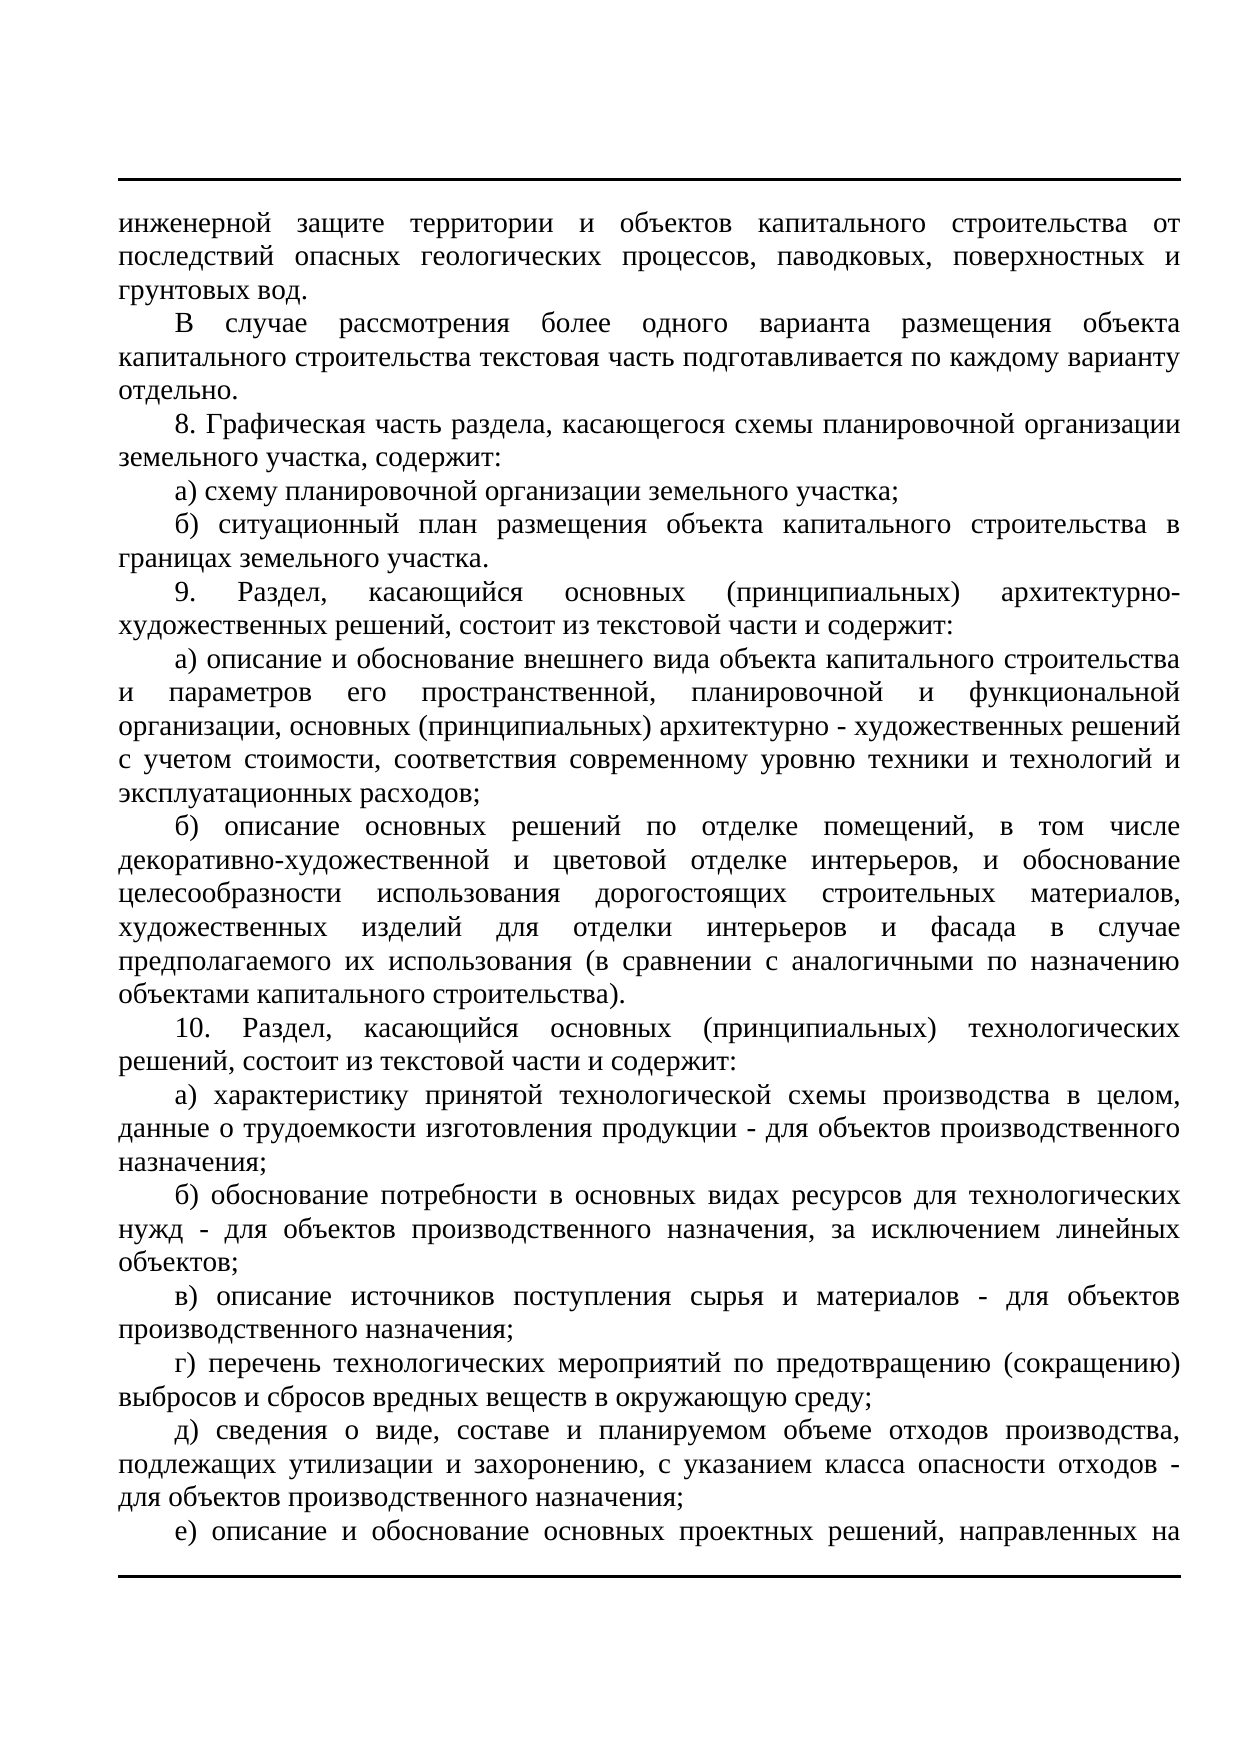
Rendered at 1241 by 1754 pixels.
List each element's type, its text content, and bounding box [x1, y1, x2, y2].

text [118, 205, 1181, 305]
text б) ситуационный план размещения объекта капитального строительства в границах земельного участка. [118, 507, 1181, 574]
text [118, 1513, 1181, 1546]
text 10. Раздел, касающийся основных (принципиальных) технологических решений, состоит из текстовой части и содержит: [118, 1010, 1181, 1077]
text а) схему планировочной организации земельного участка; [118, 473, 1181, 507]
text 8. Графическая часть раздела, касающегося схемы планировочной организации земельного участка, содержит: [118, 406, 1181, 473]
text г) перечень технологических мероприятий по предотвращению (сокращению) выбросов и сбросов вредных веществ в окружающую среду; [118, 1345, 1181, 1412]
text д) сведения о виде, составе и планируемом объеме отходов производства, подлежащих утилизации и захоронению, с указанием класса опасности отходов - для объектов производственного назначения; [118, 1412, 1181, 1513]
text В случае рассмотрения более одного варианта размещения объекта капитального строительства текстовая часть подготавливается по каждому варианту отдельно. [118, 305, 1181, 406]
text а) характеристику принятой технологической схемы производства в целом, данные о трудоемкости изготовления продукции - для объектов производственного назначения; [118, 1077, 1181, 1177]
text а) описание и обоснование внешнего вида объекта капитального строительства и параметров его пространственной, планировочной и функциональной организации, основных (принципиальных) архитектурно - художественных решений с учетом стоимости, соответствия современному уровню техники и технологий и эксплуатационных расходов; [118, 641, 1181, 808]
text в) описание источников поступления сырья и материалов - для объектов производственного назначения; [118, 1278, 1181, 1345]
text 9. Раздел, касающийся основных (принципиальных) архитектурно-художественных решений, состоит из текстовой части и содержит: [118, 574, 1181, 641]
text б) обоснование потребности в основных видах ресурсов для технологических нужд - для объектов производственного назначения, за исключением линейных объектов; [118, 1177, 1181, 1278]
text б) описание основных решений по отделке помещений, в том числе декоративно-художественной и цветовой отделке интерьеров, и обоснование целесообразности использования дорогостоящих строительных материалов, художественных изделий для отделки интерьеров и фасада в случае предполагаемого их использования (в сравнении с аналогичными по назначению объектами капитального строительства). [118, 808, 1181, 1010]
